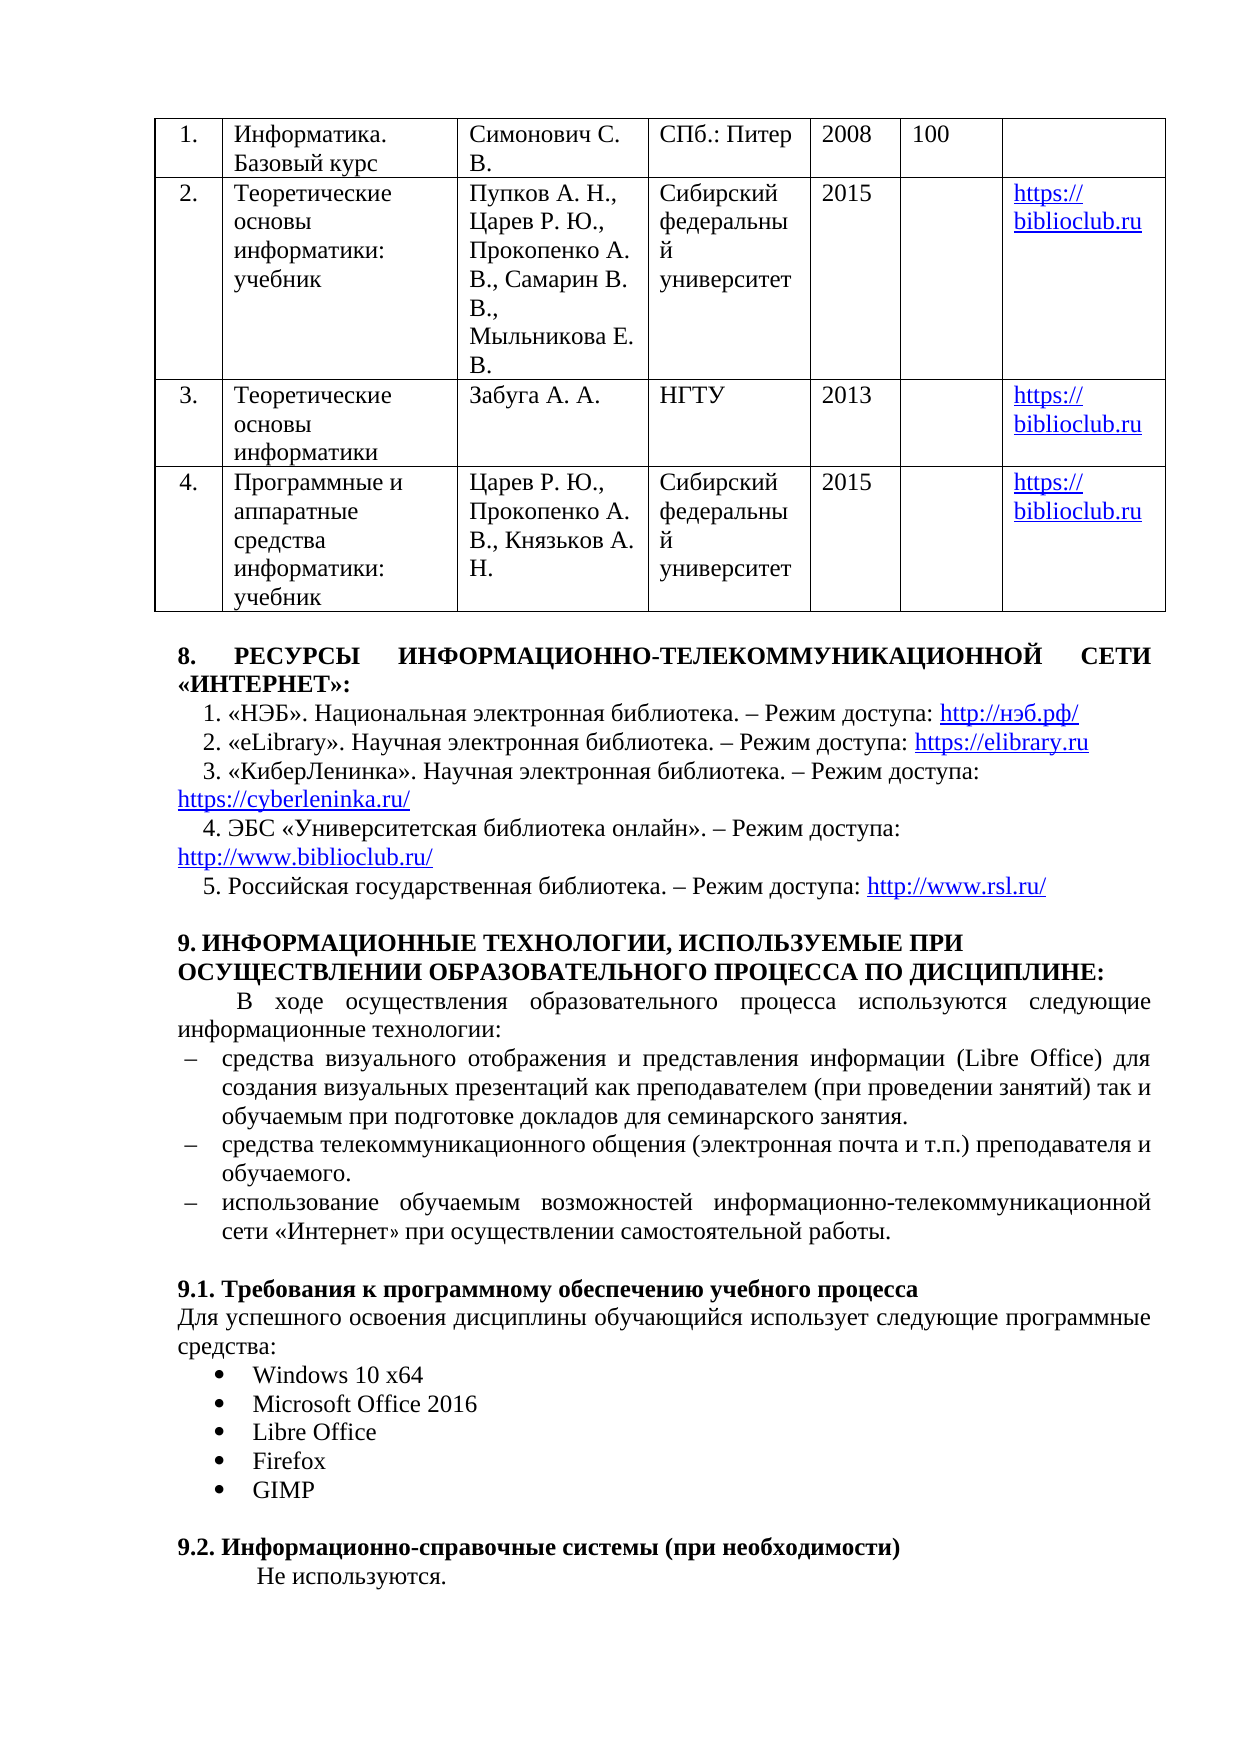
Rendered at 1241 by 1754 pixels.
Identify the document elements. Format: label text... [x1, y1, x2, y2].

text 5. Российская государственная библиотека. – Режим доступа: http://www.rsl.ru/ [177, 871, 1152, 899]
text 1. «НЭБ». Национальная электронная библиотека. – Режим доступа: http://нэб.рф/ [177, 698, 1152, 727]
list средства телекоммуникационного общения (электронная почта и т.п.) преподавателя и обучаемого. [184, 1129, 1152, 1187]
list Libre Office [215, 1417, 1152, 1446]
list Firefox [215, 1446, 1152, 1475]
table_cell 4. [156, 467, 222, 611]
table_cell [901, 380, 1002, 466]
list использование обучаемым возможностей информационно-телекоммуникационной сети «Интернет» при осуществлении самостоятельной работы. [184, 1187, 1152, 1245]
text 4. ЭБС «Университетская библиотека онлайн». – Режим доступа: http://www.biblioclub.ru/ [177, 813, 1152, 871]
table_cell 2015 [811, 178, 900, 379]
table_cell Информатика. Базовый курс [223, 119, 457, 177]
table_cell Забуга А. А. [458, 380, 648, 466]
text В ходе осуществления образовательного процесса используются следующие информационные технологии: [177, 986, 1152, 1043]
text 2. «eLibrary». Научная электронная библиотека. – Режим доступа: https://elibrary.ru [177, 727, 1152, 756]
table_cell 1. [156, 119, 222, 177]
list средства визуального отображения и представления информации (Libre Office) для создания визуальных презентаций как преподавателем (при проведении занятий) так и обучаемым при подготовке докладов для семинарского занятия. [184, 1043, 1152, 1129]
table_cell https://biblioclub.ru [1003, 467, 1165, 611]
list Windows 10 x64 [215, 1360, 1152, 1389]
table_cell Сибирский федеральный университет [649, 178, 810, 379]
table_cell 3. [156, 380, 222, 466]
list Microsoft Office 2016 [215, 1389, 1152, 1417]
table_cell Теоретические основы информатики [223, 380, 457, 466]
table_cell Пупков А. Н., Царев Р. Ю., Прокопенко А. В., Самарин В. В., Мыльникова Е. В. [458, 178, 648, 379]
table_cell 2015 [811, 467, 900, 611]
table_cell 2013 [811, 380, 900, 466]
table_cell СПб.: Питер [649, 119, 810, 177]
table_cell 2. [156, 178, 222, 379]
table_cell Сибирский федеральный университет [649, 467, 810, 611]
table_cell Теоретические основы информатики: учебник [223, 178, 457, 379]
text 3. «КиберЛенинка». Научная электронная библиотека. – Режим доступа: https://cyberleninka.ru/ [177, 756, 1152, 813]
text 8. Ресурсы информационно-телекоммуникационной сети «Интернет»: [177, 641, 1152, 698]
text 9.2. Информационно-справочные системы (при необходимости) [177, 1532, 1152, 1561]
table_cell https://biblioclub.ru [1003, 178, 1165, 379]
text 9.1. Требования к программному обеспечению учебного процесса [177, 1274, 1152, 1302]
table_cell 100 [901, 119, 1002, 177]
table_cell [1003, 119, 1165, 177]
table_cell [901, 467, 1002, 611]
table_cell Программные и аппаратные средства информатики: учебник [223, 467, 457, 611]
text Для успешного освоения дисциплины обучающийся использует следующие программные средства: [177, 1302, 1152, 1360]
table_cell [901, 178, 1002, 379]
table_cell Симонович С.В. [458, 119, 648, 177]
text 9. ИНФОРМАЦИОННЫЕ ТЕХНОЛОГИИ, ИСПОЛЬЗУЕМЫЕ ПРИ ОСУЩЕСТВЛЕНИИ ОБРАЗОВАТЕЛЬНОГО ПРОЦЕССА ПО ДИСЦИПЛИНЕ: [177, 928, 1152, 986]
table_cell Царев Р. Ю., Прокопенко А. В., Князьков А. Н. [458, 467, 648, 611]
table_cell 2008 [811, 119, 900, 177]
text Не используются. [256, 1561, 1152, 1590]
table_cell https://biblioclub.ru [1003, 380, 1165, 466]
table_cell НГТУ [649, 380, 810, 466]
list GIMP [215, 1475, 1152, 1504]
